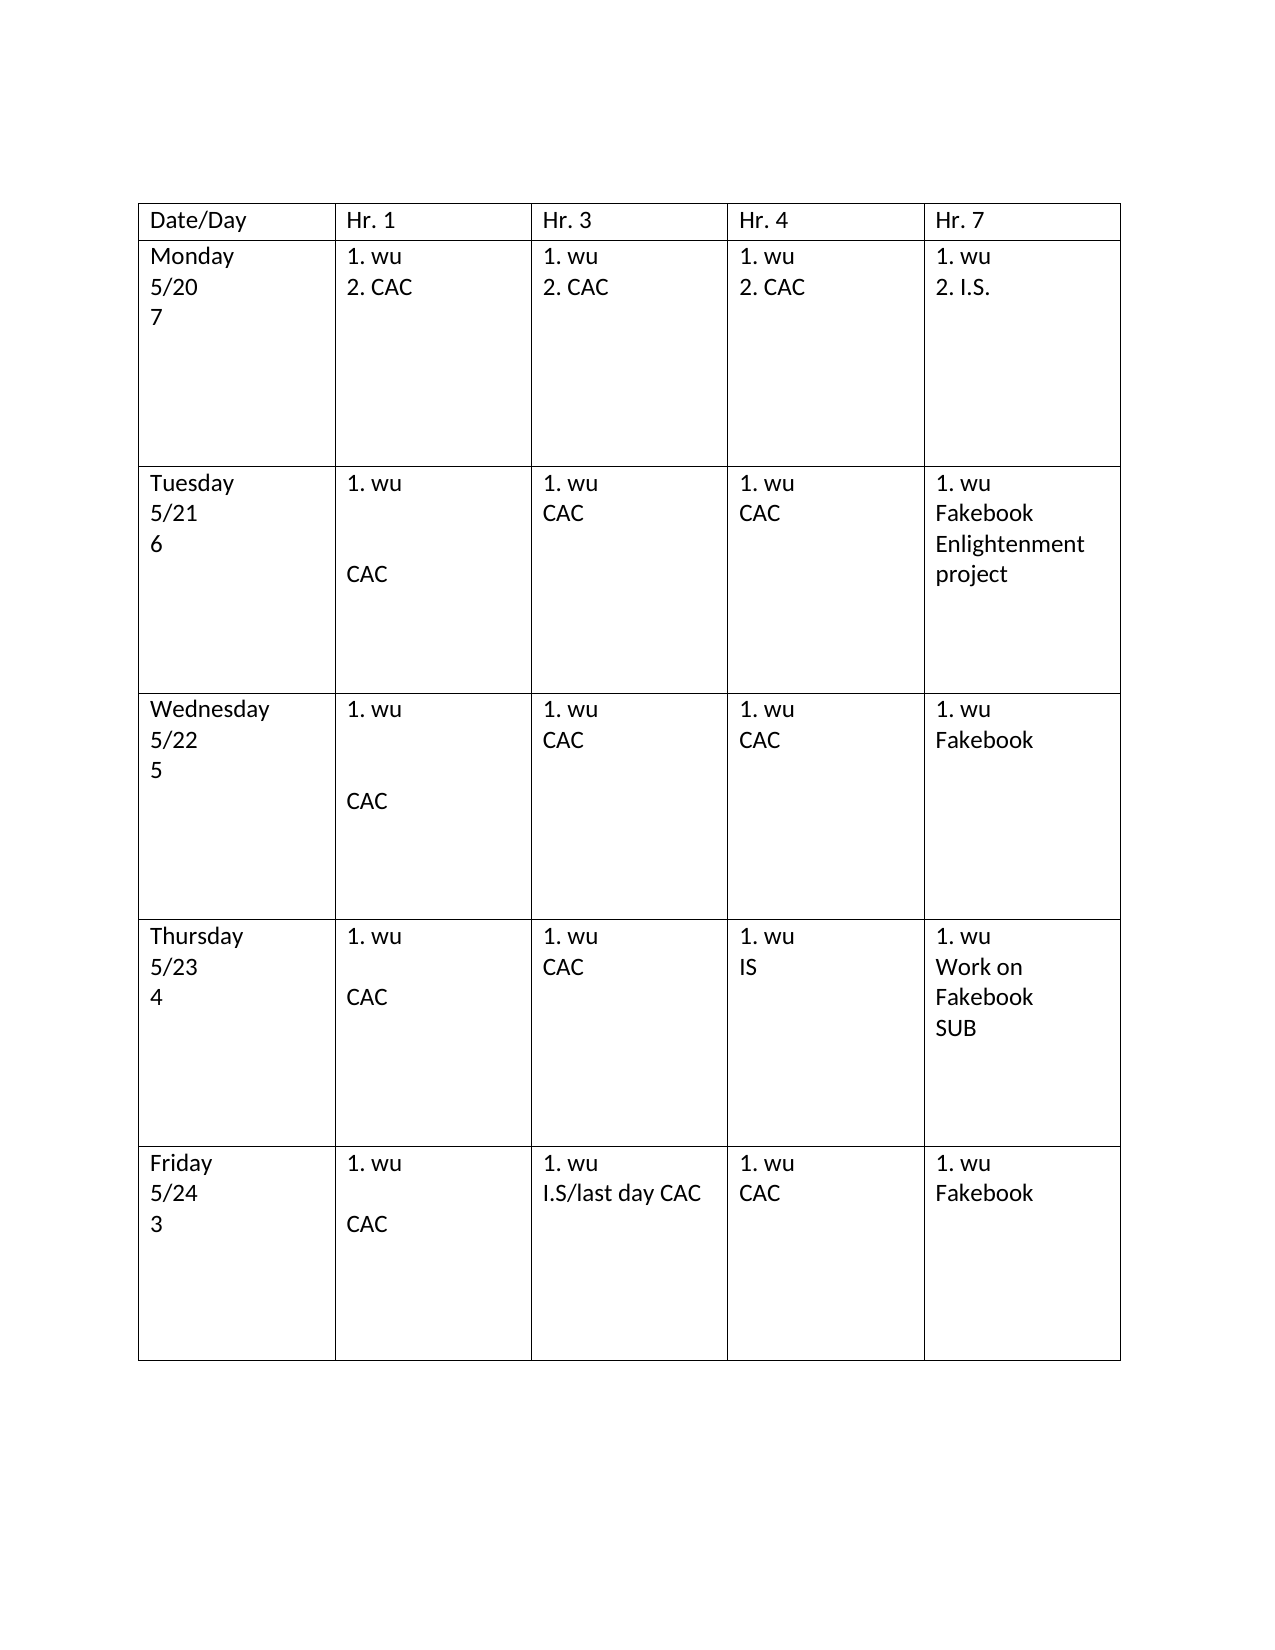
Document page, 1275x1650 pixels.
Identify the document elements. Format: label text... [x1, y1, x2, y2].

table_cell 1. wu IS [728, 920, 924, 1146]
table_cell 1. wu CAC [728, 467, 924, 693]
table_cell 1. wu Work on Fakebook SUB [925, 920, 1120, 1146]
table_cell 1. wu Fakebook Enlightenment project [925, 467, 1120, 693]
table_cell 1. wu CAC [336, 467, 531, 693]
table_cell 1. wu CAC [336, 1147, 531, 1360]
table_cell Friday 5/24 3 [139, 1147, 335, 1360]
table_cell 1. wu Fakebook [925, 694, 1120, 919]
table_cell 1. wu I.S/last day CAC [532, 1147, 727, 1360]
table_header Date/Day [139, 204, 335, 239]
table_cell 1. wu CAC [532, 920, 727, 1146]
table_cell Monday 5/20 7 [139, 241, 335, 466]
table_cell Thursday 5/23 4 [139, 920, 335, 1146]
table_cell Wednesday 5/22 5 [139, 694, 335, 919]
table_cell 1. wu CAC [728, 694, 924, 919]
table_cell 1. wu CAC [336, 694, 531, 919]
table_header Hr. 1 [336, 204, 531, 239]
table_cell 1. wu Fakebook [925, 1147, 1120, 1360]
table_header Hr. 4 [728, 204, 924, 239]
table_cell 1. wu 2. CAC [532, 241, 727, 466]
table_cell 1. wu 2. CAC [336, 241, 531, 466]
table_cell 1. wu 2. I.S. [925, 241, 1120, 466]
table_cell 1. wu 2. CAC [728, 241, 924, 466]
table_cell 1. wu CAC [336, 920, 531, 1146]
table_cell 1. wu CAC [532, 467, 727, 693]
table_header Hr. 3 [532, 204, 727, 239]
table_header Hr. 7 [925, 204, 1120, 239]
table_cell 1. wu CAC [728, 1147, 924, 1360]
table_cell Tuesday 5/21 6 [139, 467, 335, 693]
table_cell 1. wu CAC [532, 694, 727, 919]
